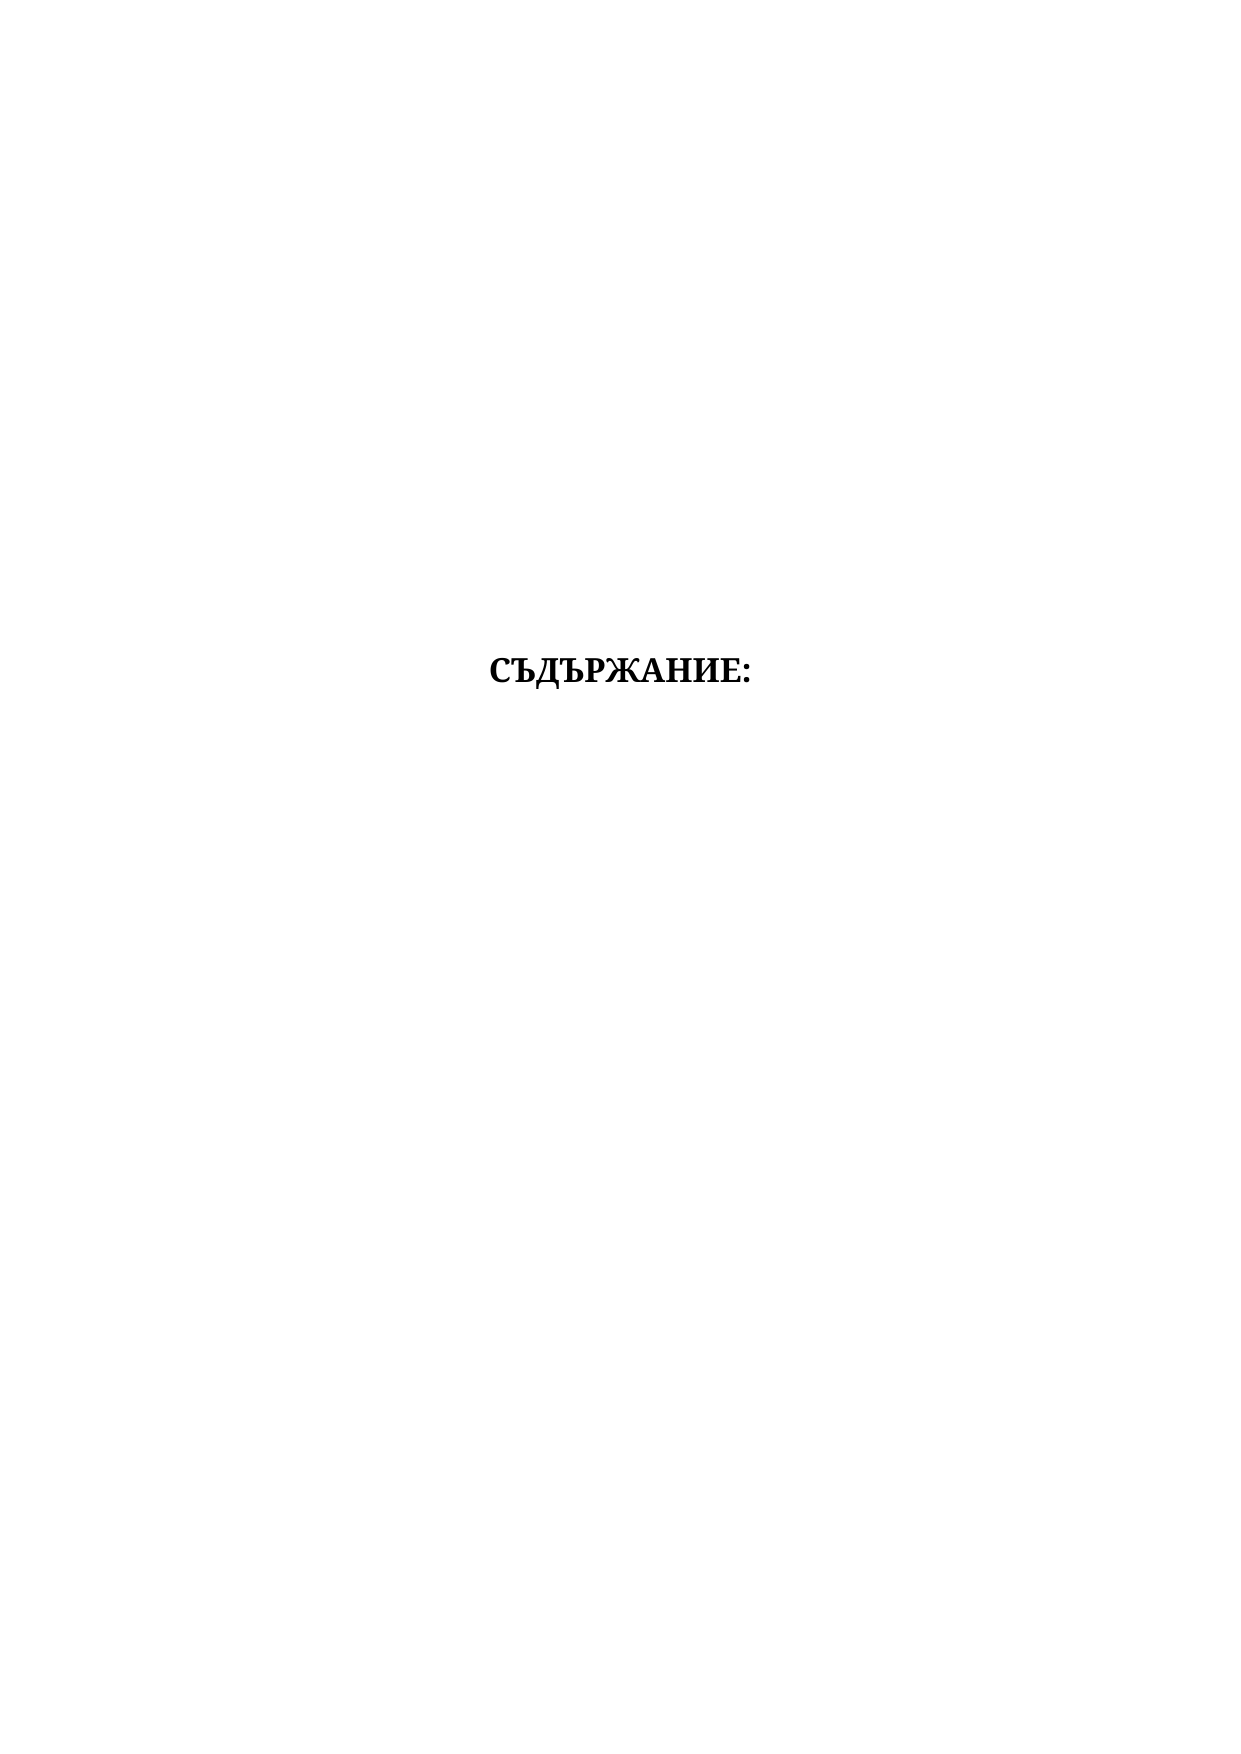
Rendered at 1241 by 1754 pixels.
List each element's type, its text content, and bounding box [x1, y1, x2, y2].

text СЪДЪРЖАНИЕ: [148, 647, 1093, 693]
